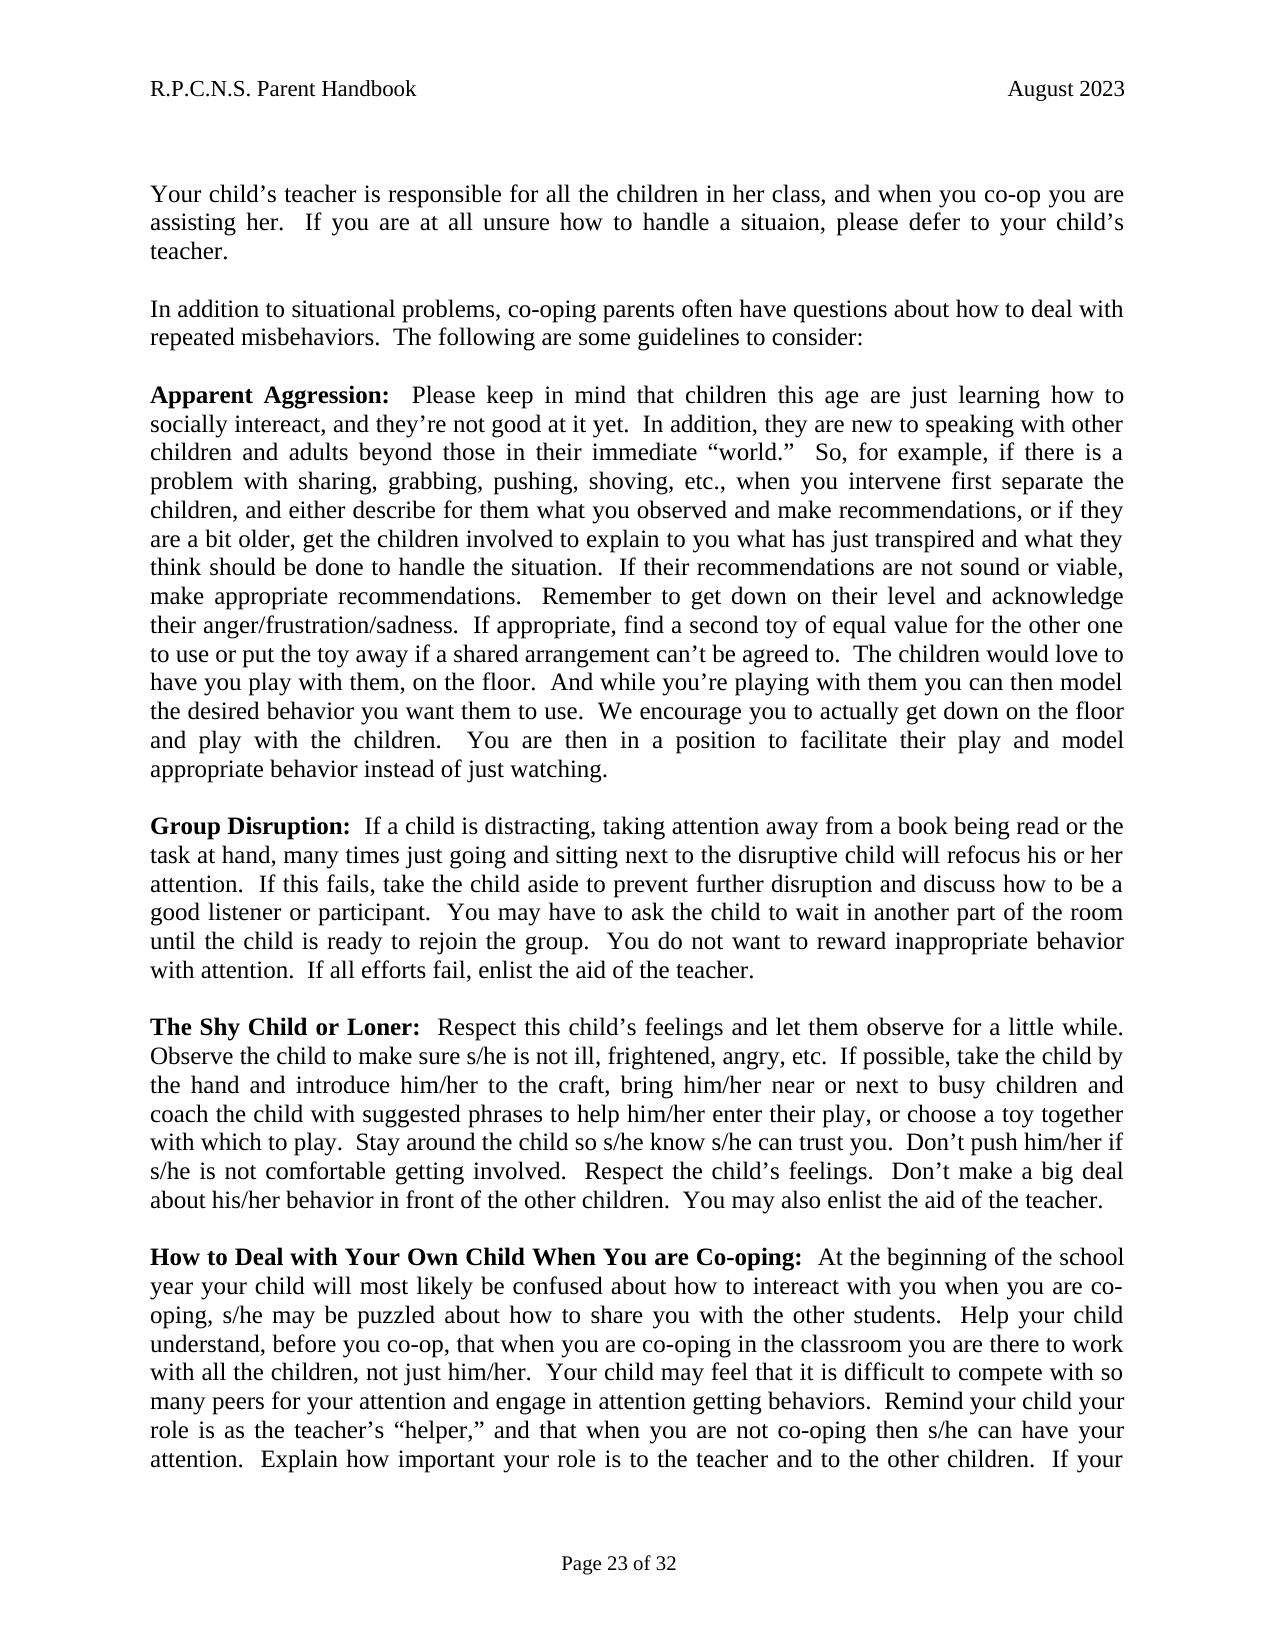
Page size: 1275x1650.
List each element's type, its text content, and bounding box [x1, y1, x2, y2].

text Group Disruption: If a child is distracting, taking attention away from a book being read or the task at hand, many times just going and sitting next to the disruptive child will refocus his or her attention. If this fails, take the child aside to prevent further disruption and discuss how to be a good listener or participant. You may have to ask the child to wait in another part of the room until the child is ready to rejoin the group. You do not want to reward inappropriate behavior with attention. If all efforts fail, enlist the aid of the teacher. [150, 811, 1125, 984]
text Your child’s teacher is responsible for all the children in her class, and when you co-op you are assisting her. If you are at all unsure how to handle a situaion, please defer to your child’s teacher. [150, 179, 1125, 265]
text Apparent Aggression: Please keep in mind that children this age are just learning how to socially intereact, and they’re not good at it yet. In addition, they are new to speaking with other children and adults beyond those in their immediate “world.” So, for example, if there is a problem with sharing, grabbing, pushing, shoving, etc., when you intervene first separate the children, and either describe for them what you observed and make recommendations, or if they are a bit older, get the children involved to explain to you what has just transpired and what they think should be done to handle the situation. If their recommendations are not sound or viable, make appropriate recommendations. Remember to get down on their level and acknowledge their anger/frustration/sadness. If appropriate, find a second toy of equal value for the other one to use or put the toy away if a shared arrangement can’t be agreed to. The children would love to have you play with them, on the floor. And while you’re playing with them you can then model the desired behavior you want them to use. We encourage you to actually get down on the floor and play with the children. You are then in a position to facilitate their play and model appropriate behavior instead of just watching. [150, 380, 1125, 782]
text The Shy Child or Loner: Respect this child’s feelings and let them observe for a little while. Observe the child to make sure s/he is not ill, frightened, angry, etc. If possible, take the child by the hand and introduce him/her to the craft, bring him/her near or next to busy children and coach the child with suggested phrases to help him/her enter their play, or choose a toy together with which to play. Stay around the child so s/he know s/he can trust you. Don’t push him/her if s/he is not comfortable getting involved. Respect the child’s feelings. Don’t make a big deal about his/her behavior in front of the other children. You may also enlist the aid of the teacher. [150, 1012, 1125, 1214]
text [150, 1242, 1125, 1472]
text In addition to situational problems, co-oping parents often have questions about how to deal with repeated misbehaviors. The following are some guidelines to consider: [150, 294, 1125, 351]
